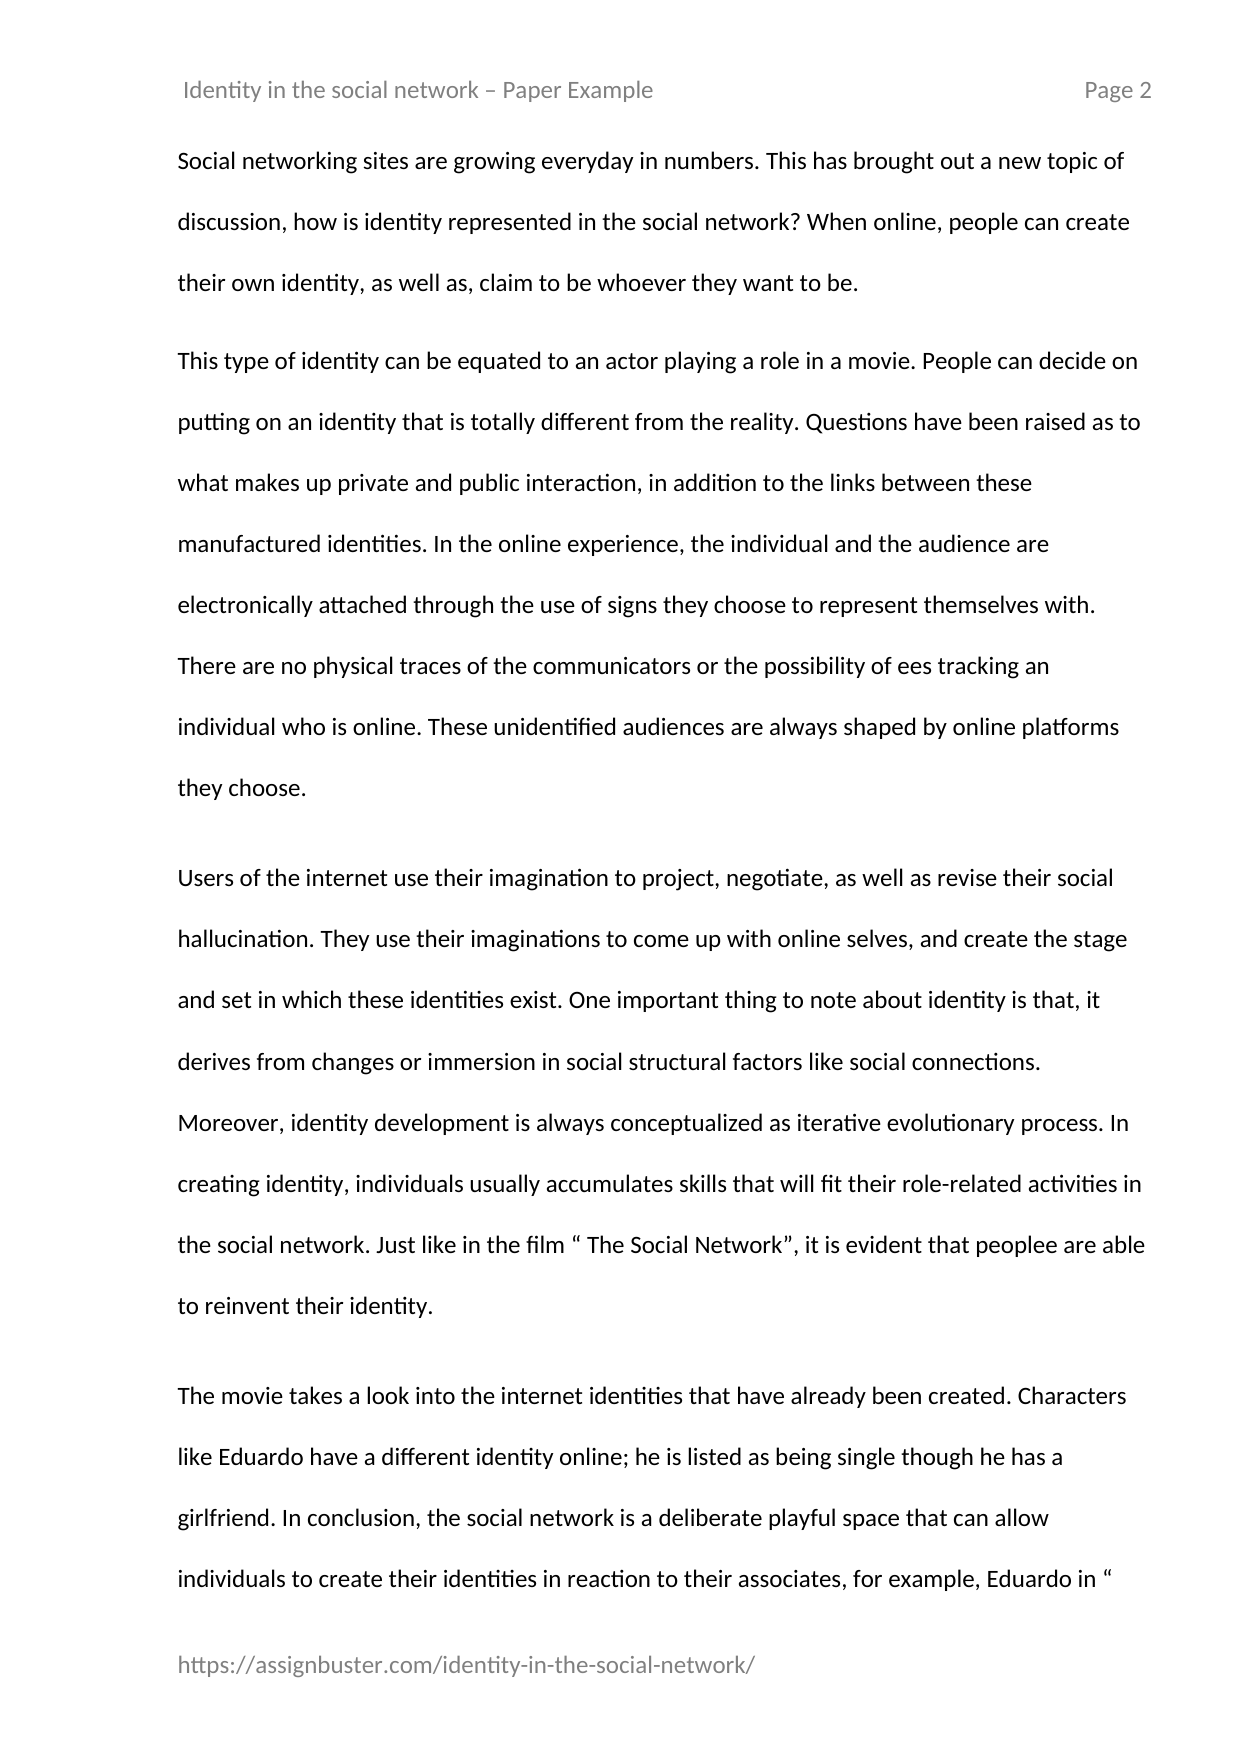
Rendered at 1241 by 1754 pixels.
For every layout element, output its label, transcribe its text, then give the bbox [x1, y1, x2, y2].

text Users of the internet use their imagination to project, negotiate, as well as revise their social hallucination. They use their imaginations to come up with online selves, and create the stage and set in which these identities exist. One important thing to note about identity is that, it derives from changes or immersion in social structural factors like social connections. Moreover, identity development is always conceptualized as iterative evolutionary process. In creating identity, individuals usually accumulates skills that will fit their role-related activities in the social network. Just like in the film “ The Social Network”, it is evident that peoplee are able to reinvent their identity. [177, 863, 1152, 1320]
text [177, 1380, 1152, 1594]
text Social networking sites are growing everyday in numbers. This has brought out a new topic of discussion, how is identity represented in the social network? When online, people can create their own identity, as well as, claim to be whoever they want to be. [177, 145, 1152, 298]
text This type of identity can be equated to an actor playing a role in a movie. People can decide on putting on an identity that is totally different from the reality. Questions have been raised as to what makes up private and public interaction, in addition to the links between these manufactured identities. In the online experience, the individual and the audience are electronically attached through the use of signs they choose to represent themselves with. There are no physical traces of the communicators or the possibility of ees tracking an individual who is online. These unidentified audiences are always shaped by online platforms they choose. [177, 345, 1152, 803]
